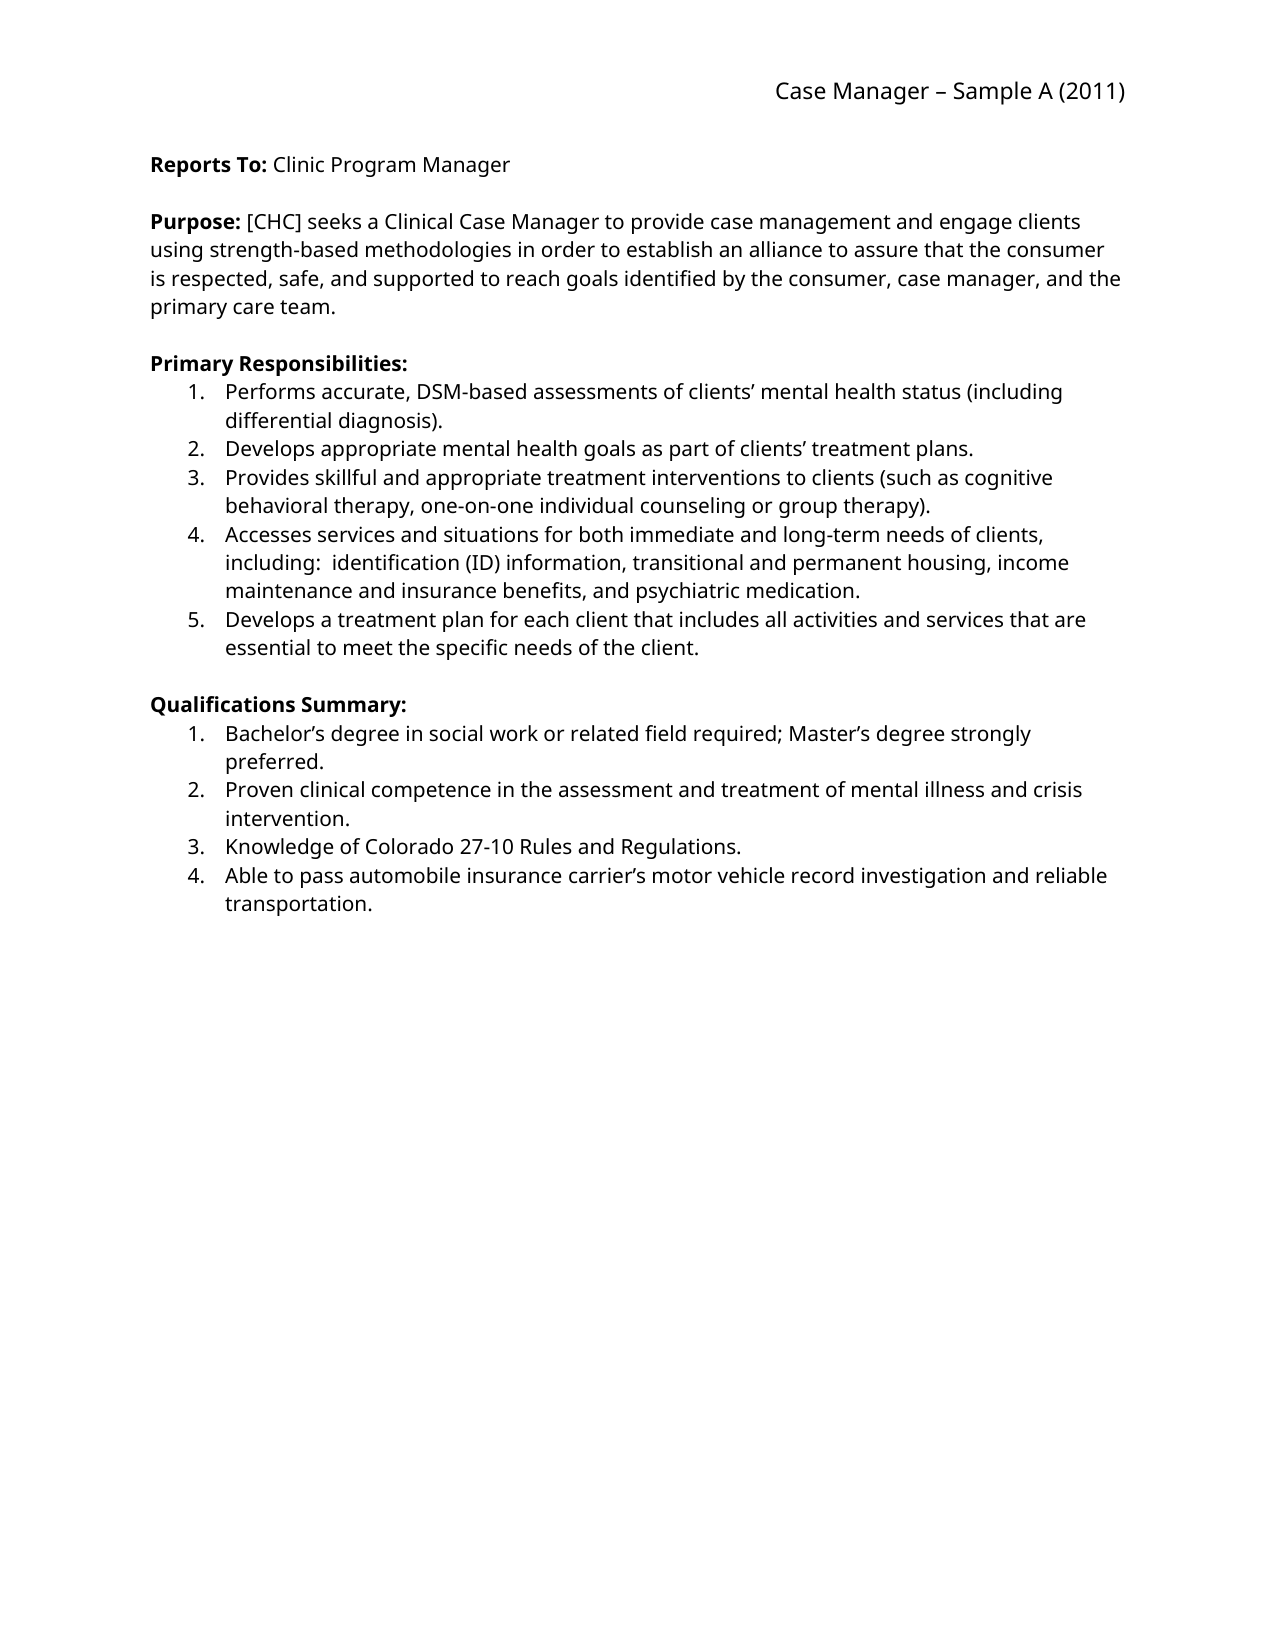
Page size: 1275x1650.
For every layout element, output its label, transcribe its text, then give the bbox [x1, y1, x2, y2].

list Bachelor’s degree in social work or related field required; Master’s degree strongly preferred. [187, 719, 1125, 776]
text Qualifications Summary: [150, 690, 1125, 719]
list Proven clinical competence in the assessment and treatment of mental illness and crisis intervention. [187, 776, 1125, 832]
list Performs accurate, DSM-based assessments of clients’ mental health status (including differential diagnosis). [187, 377, 1125, 434]
text Purpose: [CHC] seeks a Clinical Case Manager to provide case management and engage clients using strength-based methodologies in order to establish an alliance to assure that the consumer is respected, safe, and supported to reach goals identified by the consumer, case manager, and the primary care team. [150, 207, 1125, 321]
text Reports To: Clinic Program Manager [150, 150, 1125, 178]
list Knowledge of Colorado 27-10 Rules and Regulations. [187, 832, 1125, 861]
list Develops appropriate mental health goals as part of clients’ treatment plans. [187, 434, 1125, 463]
text Primary Responsibilities: [150, 349, 1125, 377]
list Provides skillful and appropriate treatment interventions to clients (such as cognitive behavioral therapy, one-on-one individual counseling or group therapy). [187, 463, 1125, 520]
list Accesses services and situations for both immediate and long-term needs of clients, including: identification (ID) information, transitional and permanent housing, income maintenance and insurance benefits, and psychiatric medication. [187, 520, 1125, 605]
list Develops a treatment plan for each client that includes all activities and services that are essential to meet the specific needs of the client. [187, 605, 1125, 662]
list Able to pass automobile insurance carrier’s motor vehicle record investigation and reliable transportation. [187, 861, 1125, 918]
